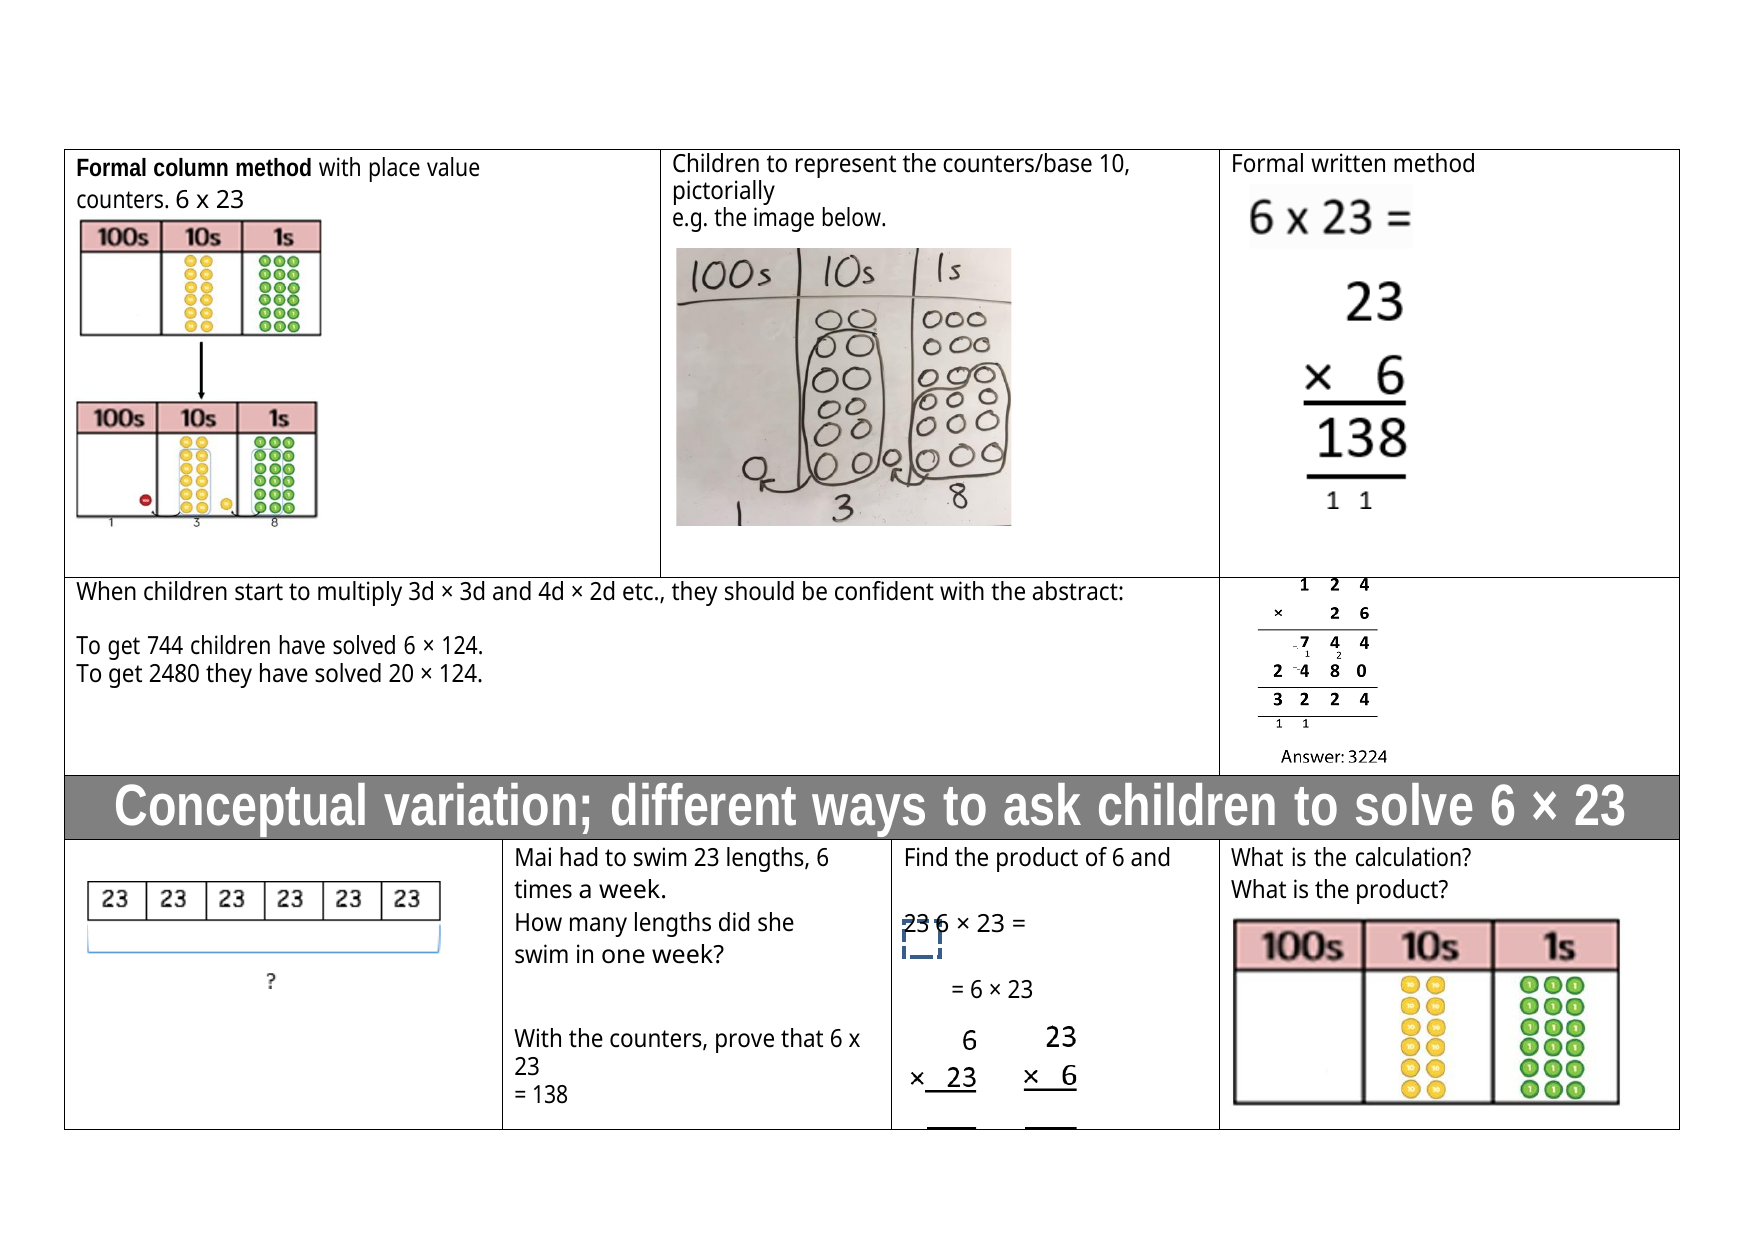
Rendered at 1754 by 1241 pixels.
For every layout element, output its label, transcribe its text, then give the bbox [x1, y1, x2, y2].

picture [910, 1030, 977, 1129]
table_cell Mai had to swim 23 lengths, 6 times a week. How many lengths did she swim in one week? With the counters, prove that 6 x 23 = 138 [503, 840, 891, 1128]
table_cell Find the product of 6 and 23 6 × 23 = = 6 × 23 [892, 840, 1219, 1128]
picture [1249, 184, 1414, 509]
picture [87, 881, 441, 989]
table_cell When children start to multiply 3d × 3d and 4d × 2d etc., they should be confident with the abstract: To get 744 children have solved 6 × 124. To get 2480 they have solved 20 × 124. [65, 578, 1219, 775]
picture [1023, 1025, 1077, 1129]
table_header Formal written method [1220, 150, 1679, 577]
picture [1230, 912, 1624, 1107]
table_cell [1220, 578, 1679, 775]
table_cell What is the calculation? What is the product? [1220, 840, 1679, 1128]
picture [676, 248, 1012, 526]
picture [1257, 578, 1387, 763]
table_header Formal column method with place value counters. 6 x 23 [65, 150, 660, 577]
table_cell Conceptual variation; different ways to ask children to solve 6 × 23 [65, 776, 1679, 839]
table_cell [65, 840, 502, 1128]
picture [73, 215, 327, 528]
table_header Children to represent the counters/base 10, pictorially e.g. the image below. [661, 150, 1219, 577]
